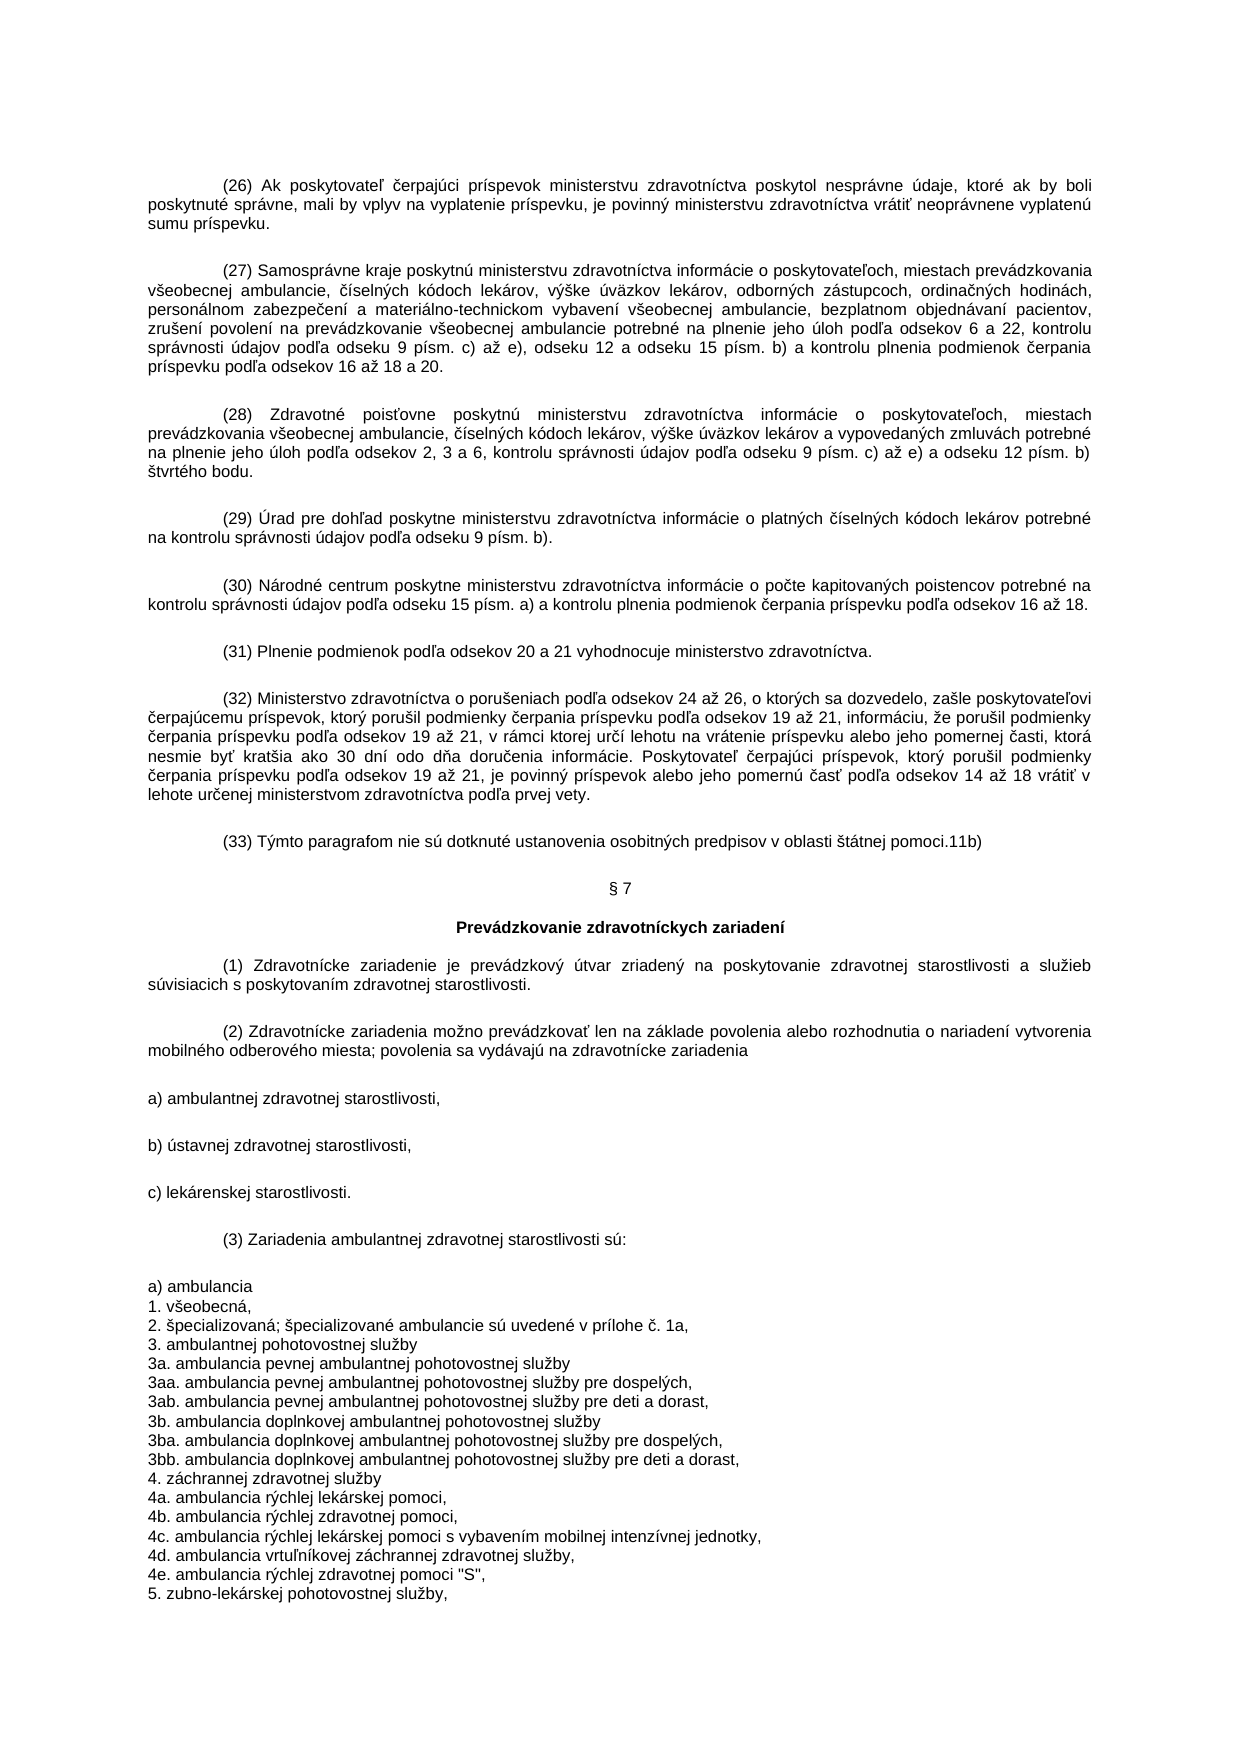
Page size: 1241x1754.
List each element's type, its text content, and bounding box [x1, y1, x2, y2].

text Prevádzkovanie zdravotníckych zariadení [148, 917, 1092, 937]
text (3) Zariadenia ambulantnej zdravotnej starostlivosti sú: [148, 1230, 1092, 1249]
text § 7 [148, 879, 1092, 898]
text a) ambulantnej zdravotnej starostlivosti, [148, 1088, 1092, 1108]
text 3. ambulantnej pohotovostnej služby [148, 1335, 1092, 1354]
text 1. všeobecná, [148, 1296, 1092, 1316]
text (27) Samosprávne kraje poskytnú ministerstvu zdravotníctva informácie o poskytovateľoch, miestach prevádzkovania všeobecnej ambulancie, číselných kódoch lekárov, výške úväzkov lekárov, odborných zástupcoch, ordinačných hodinách, personálnom zabezpečení a materiálno-technickom vybavení všeobecnej ambulancie, bezplatnom objednávaní pacientov, zrušení povolení na prevádzkovanie všeobecnej ambulancie potrebné na plnenie jeho úloh podľa odsekov 6 a 22, kontrolu správnosti údajov podľa odseku 9 písm. c) až e), odseku 12 a odseku 15 písm. b) a kontrolu plnenia podmienok čerpania príspevku podľa odsekov 16 až 18 a 20. [148, 261, 1092, 376]
text 3aa. ambulancia pevnej ambulantnej pohotovostnej služby pre dospelých, [148, 1373, 1092, 1392]
text b) ústavnej zdravotnej starostlivosti, [148, 1136, 1092, 1155]
text 4d. ambulancia vrtuľníkovej záchrannej zdravotnej služby, [148, 1546, 1092, 1565]
text (2) Zdravotnícke zariadenia možno prevádzkovať len na základe povolenia alebo rozhodnutia o nariadení vytvorenia mobilného odberového miesta; povolenia sa vydávajú na zdravotnícke zariadenia [148, 1022, 1092, 1060]
text 2. špecializovaná; špecializované ambulancie sú uvedené v prílohe č. 1a, [148, 1316, 1092, 1335]
text 4e. ambulancia rýchlej zdravotnej pomoci "S", [148, 1565, 1092, 1584]
text 3ba. ambulancia doplnkovej ambulantnej pohotovostnej služby pre dospelých, [148, 1431, 1092, 1450]
text 3b. ambulancia doplnkovej ambulantnej pohotovostnej služby [148, 1411, 1092, 1431]
text (29) Úrad pre dohľad poskytne ministerstvu zdravotníctva informácie o platných číselných kódoch lekárov potrebné na kontrolu správnosti údajov podľa odseku 9 písm. b). [148, 509, 1092, 547]
text (31) Plnenie podmienok podľa odsekov 20 a 21 vyhodnocuje ministerstvo zdravotníctva. [148, 642, 1092, 661]
text 5. zubno-lekárskej pohotovostnej služby, [148, 1584, 1092, 1603]
text 3bb. ambulancia doplnkovej ambulantnej pohotovostnej služby pre deti a dorast, [148, 1450, 1092, 1469]
text 4a. ambulancia rýchlej lekárskej pomoci, [148, 1488, 1092, 1507]
text a) ambulancia [148, 1277, 1092, 1296]
text (30) Národné centrum poskytne ministerstvu zdravotníctva informácie o počte kapitovaných poistencov potrebné na kontrolu správnosti údajov podľa odseku 15 písm. a) a kontrolu plnenia podmienok čerpania príspevku podľa odsekov 16 až 18. [148, 575, 1092, 614]
text (33) Týmto paragrafom nie sú dotknuté ustanovenia osobitných predpisov v oblasti štátnej pomoci.11b) [148, 832, 1092, 851]
text (32) Ministerstvo zdravotníctva o porušeniach podľa odsekov 24 až 26, o ktorých sa dozvedelo, zašle poskytovateľovi čerpajúcemu príspevok, ktorý porušil podmienky čerpania príspevku podľa odsekov 19 až 21, informáciu, že porušil podmienky čerpania príspevku podľa odsekov 19 až 21, v rámci ktorej určí lehotu na vrátenie príspevku alebo jeho pomernej časti, ktorá nesmie byť kratšia ako 30 dní odo dňa doručenia informácie. Poskytovateľ čerpajúci príspevok, ktorý porušil podmienky čerpania príspevku podľa odsekov 19 až 21, je povinný príspevok alebo jeho pomernú časť podľa odsekov 14 až 18 vrátiť v lehote určenej ministerstvom zdravotníctva podľa prvej vety. [148, 689, 1092, 804]
text c) lekárenskej starostlivosti. [148, 1183, 1092, 1202]
text 4b. ambulancia rýchlej zdravotnej pomoci, [148, 1507, 1092, 1526]
text 3a. ambulancia pevnej ambulantnej pohotovostnej služby [148, 1354, 1092, 1373]
text (28) Zdravotné poisťovne poskytnú ministerstvu zdravotníctva informácie o poskytovateľoch, miestach prevádzkovania všeobecnej ambulancie, číselných kódoch lekárov, výške úväzkov lekárov a vypovedaných zmluvách potrebné na plnenie jeho úloh podľa odsekov 2, 3 a 6, kontrolu správnosti údajov podľa odseku 9 písm. c) až e) a odseku 12 písm. b) štvrtého bodu. [148, 404, 1092, 481]
text 3ab. ambulancia pevnej ambulantnej pohotovostnej služby pre deti a dorast, [148, 1392, 1092, 1411]
text (26) Ak poskytovateľ čerpajúci príspevok ministerstvu zdravotníctva poskytol nesprávne údaje, ktoré ak by boli poskytnuté správne, mali by vplyv na vyplatenie príspevku, je povinný ministerstvu zdravotníctva vrátiť neoprávnene vyplatenú sumu príspevku. [148, 176, 1092, 233]
text (1) Zdravotnícke zariadenie je prevádzkový útvar zriadený na poskytovanie zdravotnej starostlivosti a služieb súvisiacich s poskytovaním zdravotnej starostlivosti. [148, 956, 1092, 994]
text 4c. ambulancia rýchlej lekárskej pomoci s vybavením mobilnej intenzívnej jednotky, [148, 1526, 1092, 1546]
text 4. záchrannej zdravotnej služby [148, 1469, 1092, 1488]
